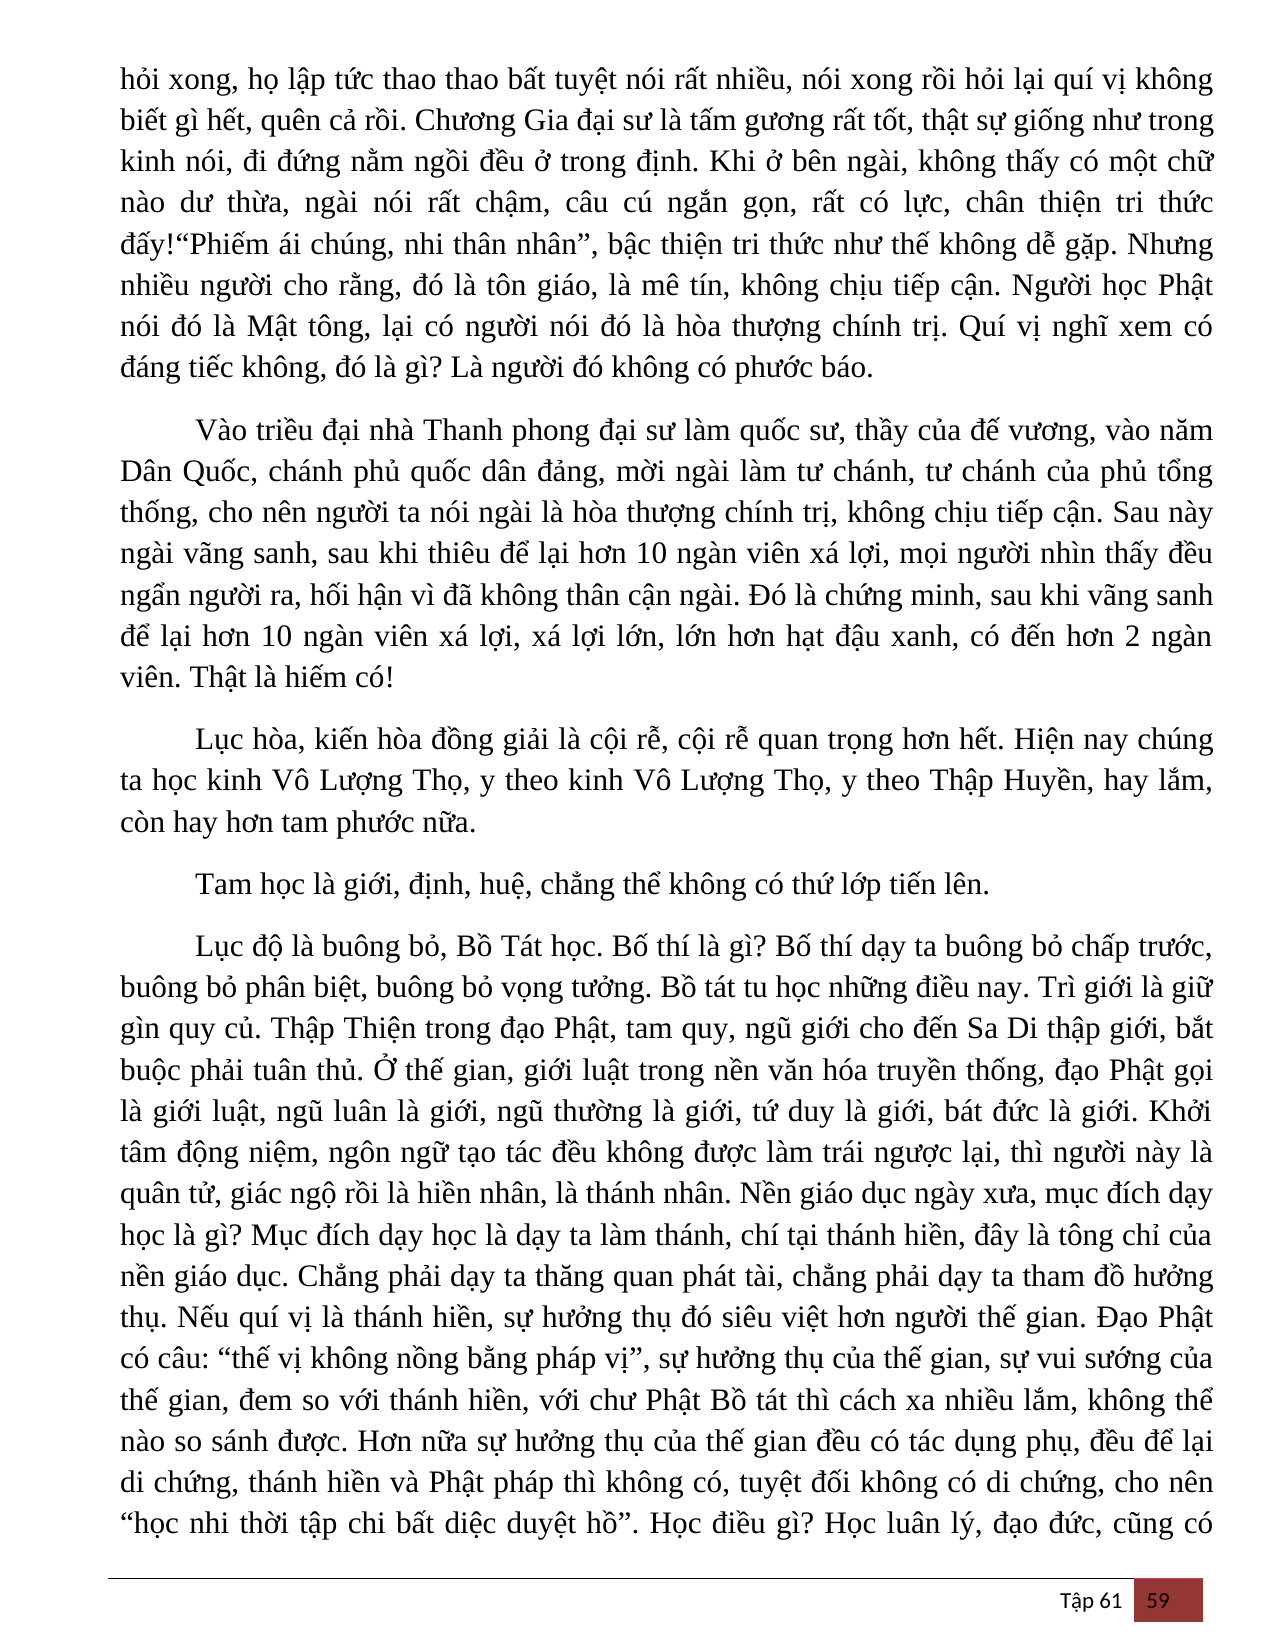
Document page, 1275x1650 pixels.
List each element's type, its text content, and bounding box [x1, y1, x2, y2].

text Lục hòa, kiến hòa đồng giải là cội rễ, cội rễ quan trọng hơn hết. Hiện nay chúng ta học kinh Vô Lượng Thọ, y theo kinh Vô Lượng Thọ, y theo Thập Huyền, hay lắm, còn hay hơn tam phước nữa. [120, 720, 1215, 839]
text Tam học là giới, định, huệ, chẳng thể không có thứ lớp tiến lên. [120, 865, 1215, 901]
text Vào triều đại nhà Thanh phong đại sư làm quốc sư, thầy của đế vương, vào năm Dân Quốc, chánh phủ quốc dân đảng, mời ngài làm tư chánh, tư chánh của phủ tổng thống, cho nên người ta nói ngài là hòa thượng chính trị, không chịu tiếp cận. Sau này ngài vãng sanh, sau khi thiêu để lại hơn 10 ngàn viên xá lợi, mọi người nhìn thấy đều ngẩn người ra, hối hận vì đã không thân cận ngài. Đó là chứng minh, sau khi vãng sanh để lại hơn 10 ngàn viên xá lợi, xá lợi lớn, lớn hơn hạt đậu xanh, có đến hơn 2 ngàn viên. Thật là hiếm có! [120, 411, 1215, 694]
